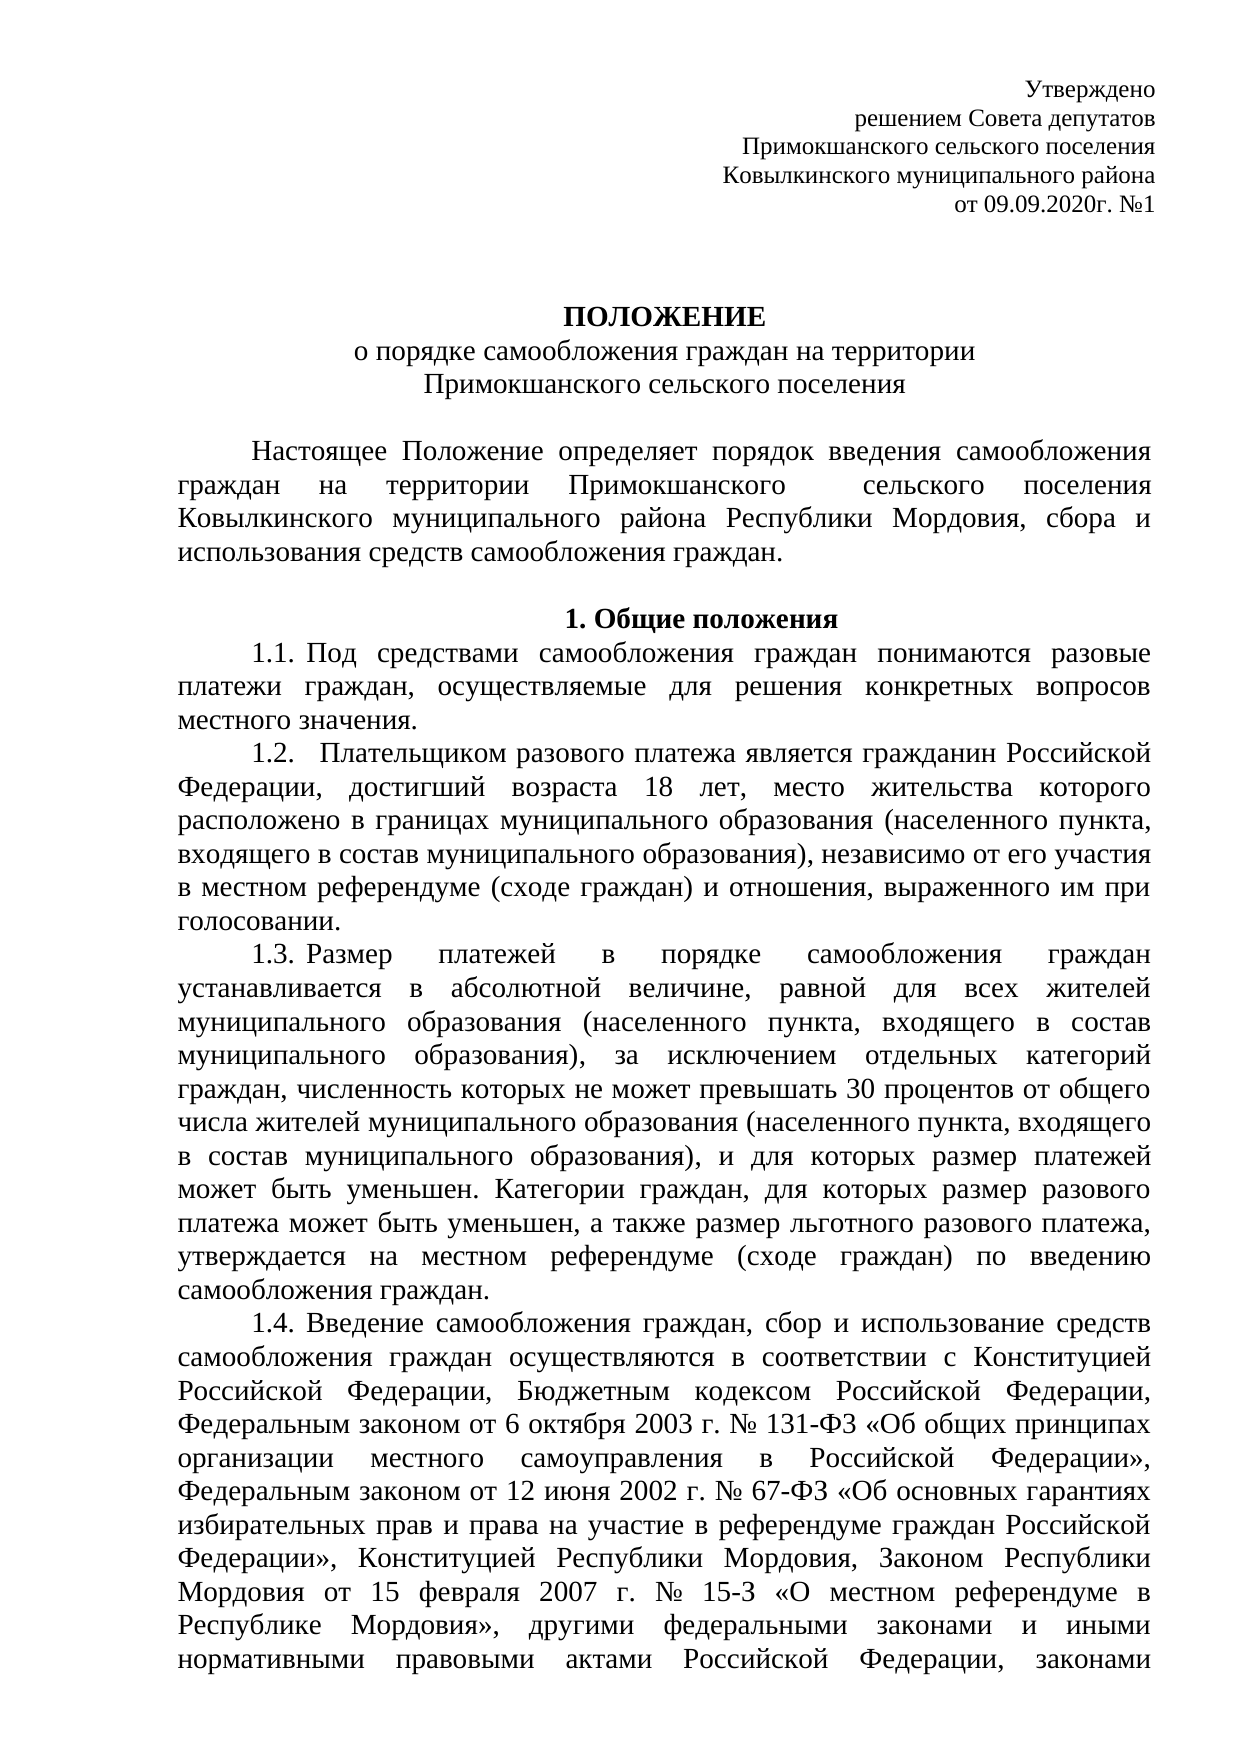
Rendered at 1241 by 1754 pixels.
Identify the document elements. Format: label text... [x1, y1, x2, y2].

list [177, 1306, 1152, 1674]
list Размер платежей в порядке самообложения граждан устанавливается в абсолютной величине, равной для всех жителей муниципального образования (населенного пункта, входящего в состав муниципального образования), за исключением отдельных категорий граждан, численность которых не может превышать 30 процентов от общего числа жителей муниципального образования (населенного пункта, входящего в состав муниципального образования), и для которых размер платежей может быть уменьшен. Категории граждан, для которых размер разового платежа может быть уменьшен, а также размер льготного разового платежа, утверждается на местном референдуме (сходе граждан) по введению самообложения граждан. [177, 937, 1152, 1306]
text Настоящее Положение определяет порядок введения самообложения граждан на территории Примокшанского сельского поселения Ковылкинского муниципального района Республики Мордовия, сбора и использования средств самообложения граждан. [177, 433, 1152, 568]
text ПОЛОЖЕНИЕ [177, 299, 1152, 333]
text о порядке самообложения граждан на территории [177, 333, 1152, 366]
list Под средствами самообложения граждан понимаются разовые платежи граждан, осуществляемые для решения конкретных вопросов местного значения. [177, 635, 1152, 735]
text 1. Общие положения [177, 601, 1152, 635]
list Плательщиком разового платежа является гражданин Российской Федерации, достигший возраста 18 лет, место жительства которого расположено в границах муниципального образования (населенного пункта, входящего в состав муниципального образования), независимо от его участия в местном референдуме (сходе граждан) и отношения, выраженного им при голосовании. [177, 735, 1152, 937]
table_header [709, 74, 1167, 218]
text Примокшанского сельского поселения [177, 366, 1152, 400]
